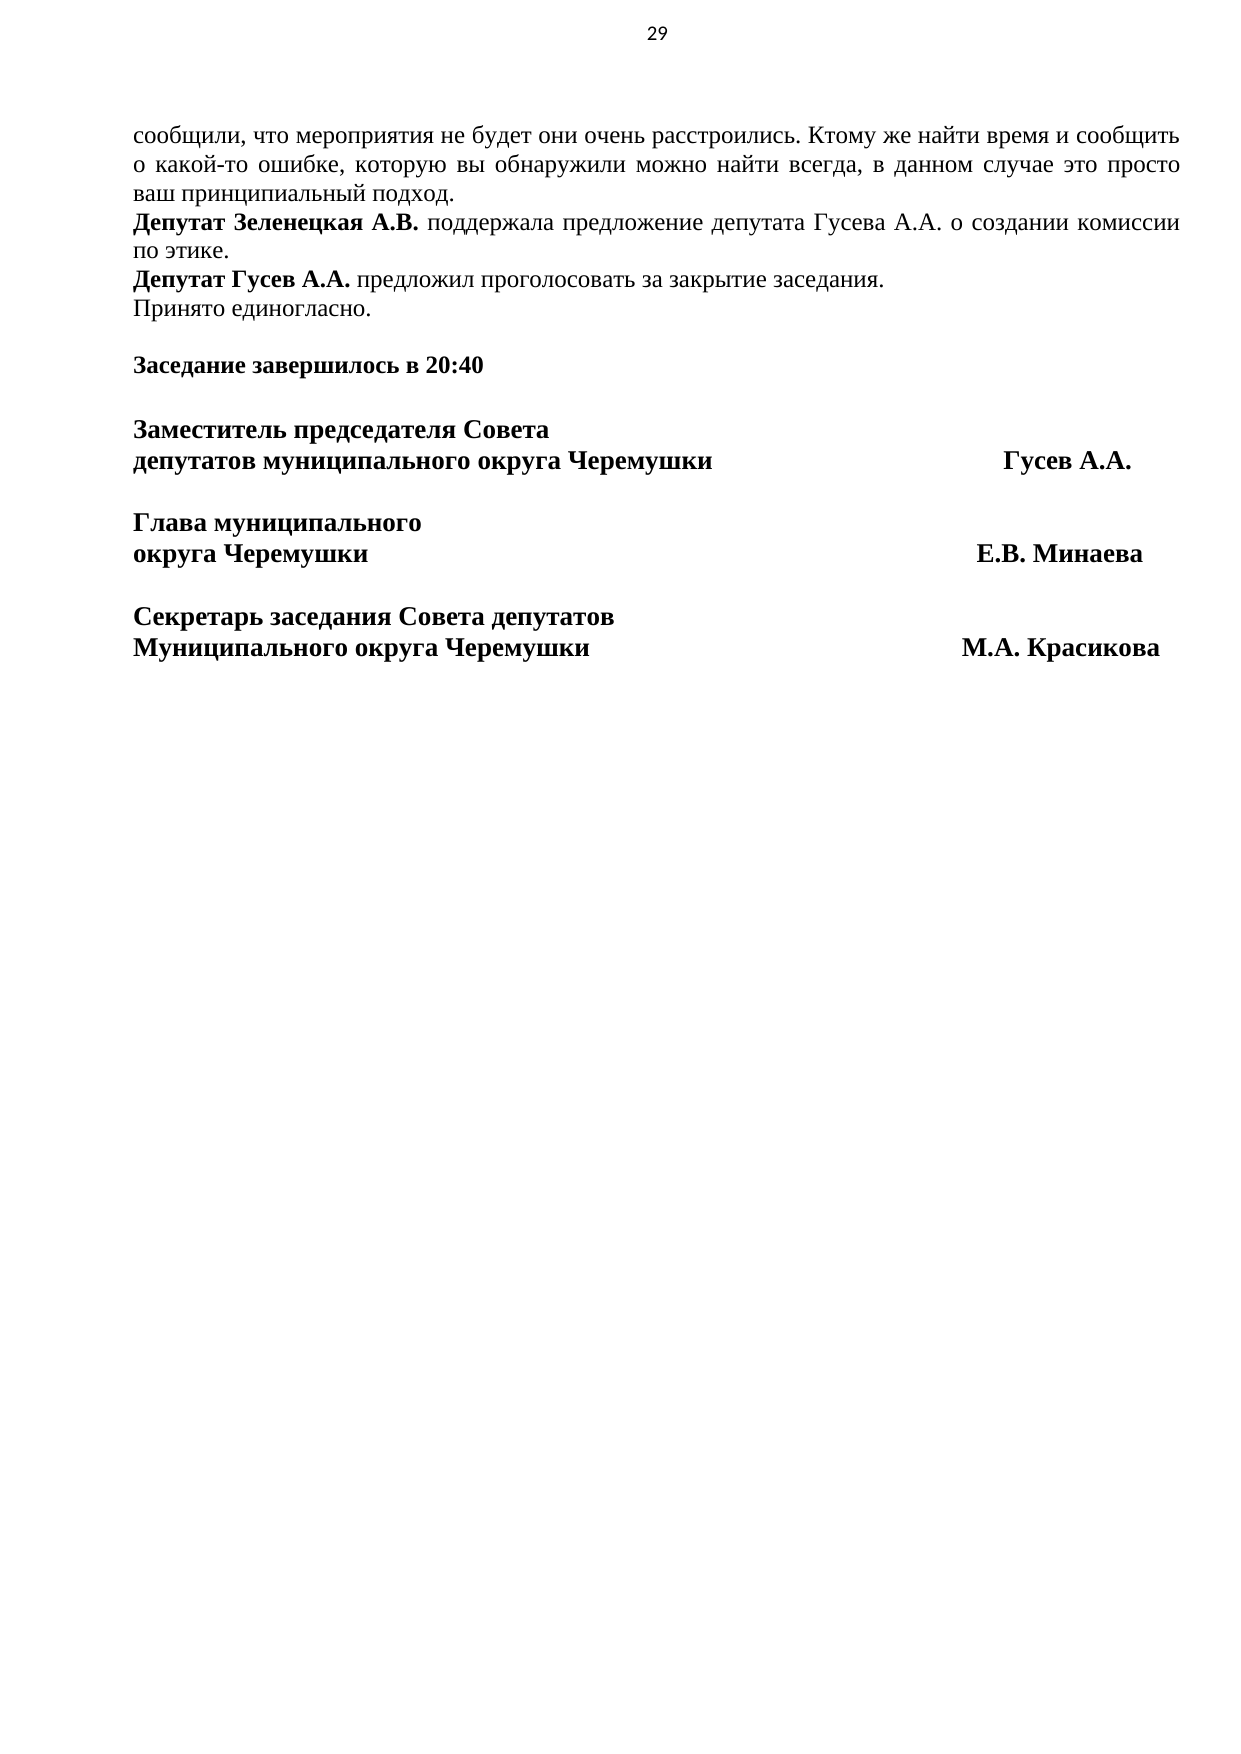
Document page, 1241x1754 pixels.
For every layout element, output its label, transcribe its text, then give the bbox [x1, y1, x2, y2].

text Принято единогласно. [133, 293, 1181, 322]
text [133, 120, 1181, 207]
text Депутат Зеленецкая А.В. поддержала предложение депутата Гусева А.А. о создании комиссии по этике. [133, 207, 1181, 264]
text Заседание завершилось в 20:40 [133, 350, 1181, 379]
text депутатов муниципального округа Черемушки Гусев А.А. [133, 444, 1181, 475]
text Депутат Гусев А.А. предложил проголосовать за закрытие заседания. [133, 264, 1181, 293]
text округа Черемушки Е.В. Минаева [133, 537, 1181, 568]
text Муниципального округа Черемушки М.А. Красикова [133, 631, 1181, 662]
text Глава муниципального [133, 506, 1181, 537]
text Заместитель председателя Совета [133, 413, 1181, 444]
text Секретарь заседания Совета депутатов [133, 599, 1181, 631]
